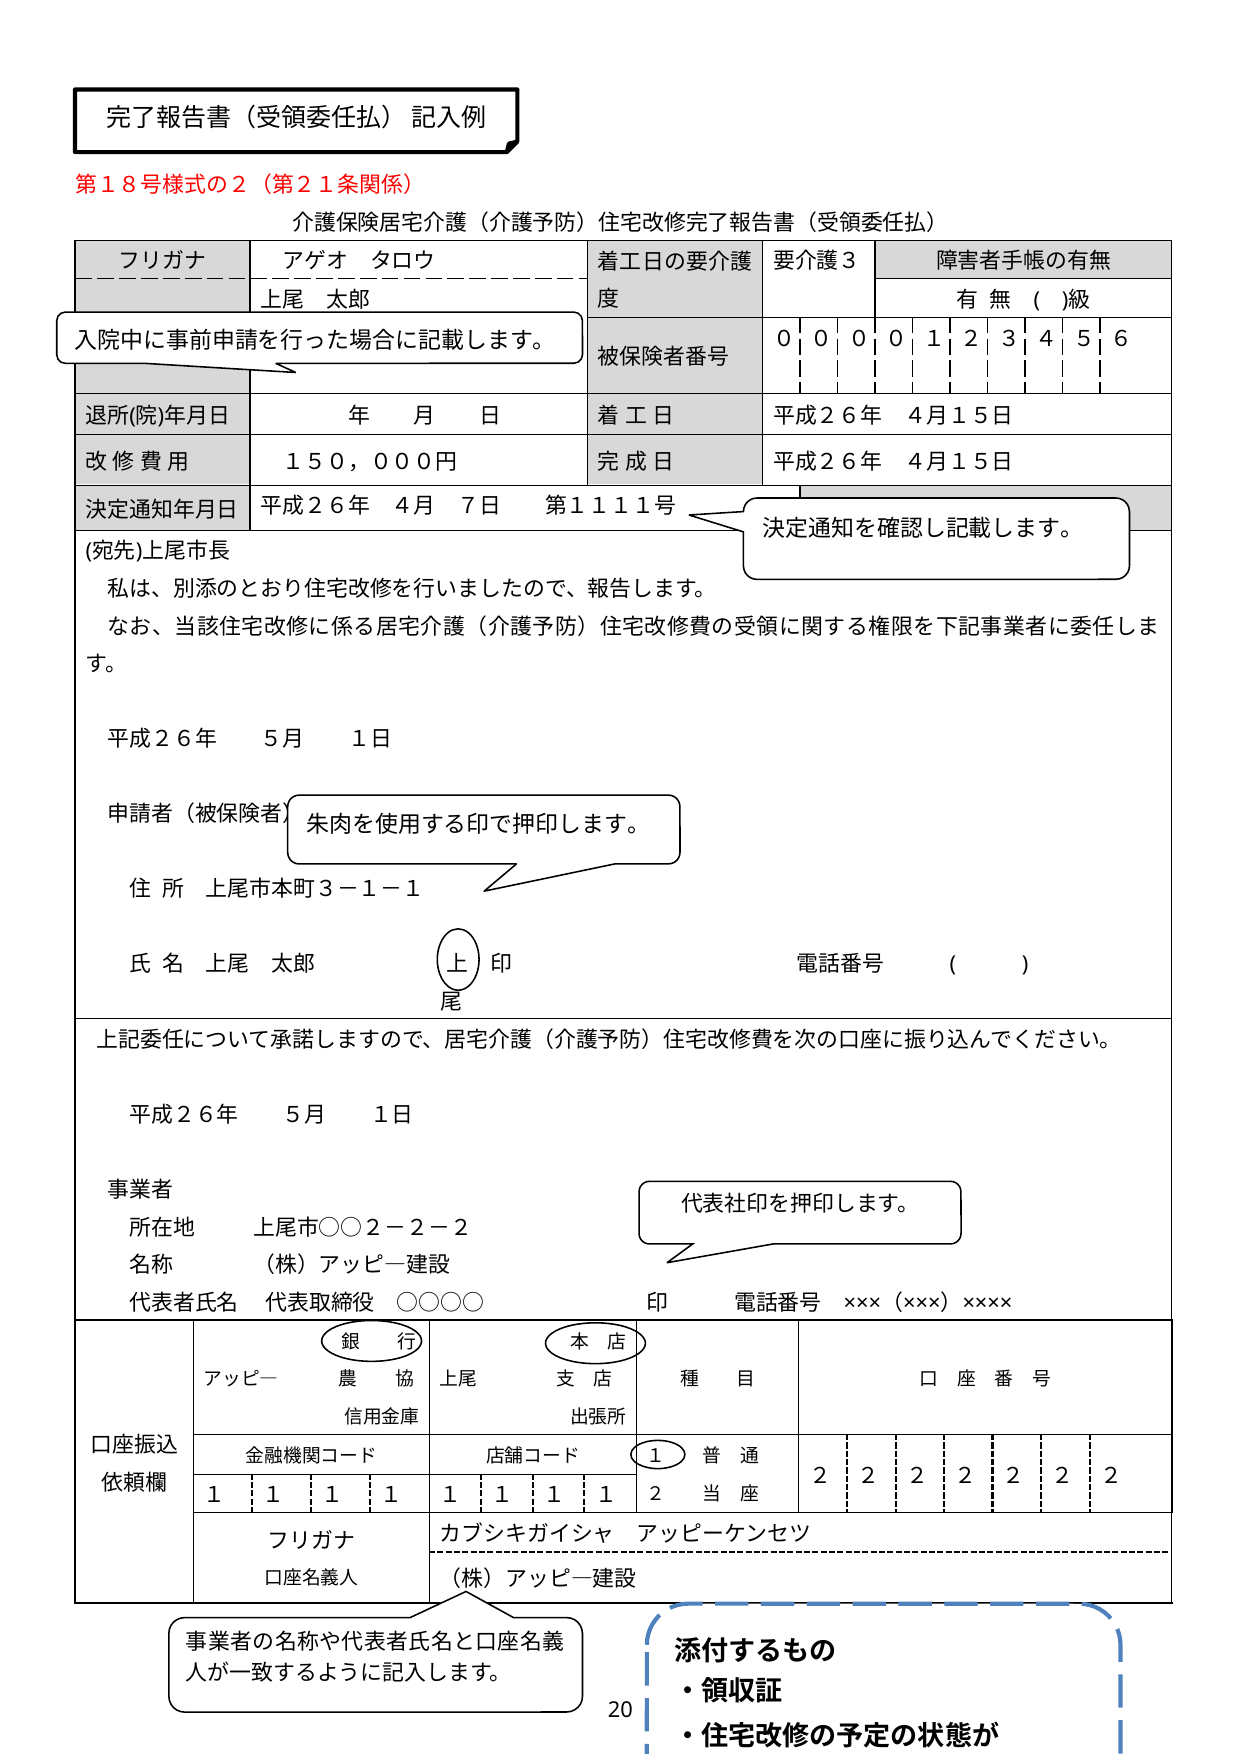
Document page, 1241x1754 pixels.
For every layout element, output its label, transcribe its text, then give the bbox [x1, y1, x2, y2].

table_cell 上記委任について承諾しますので、居宅介護（介護予防）住宅改修費を次の口座に振り込んでください。 平成２６年 ５月 １日 事業者 所在地 上尾市○○２－２－２ 名称 （株）アッピ―建設 代表者氏名 代表取締役 ○○○○ 印 電話番号 ×××（×××）×××× [76, 1019, 1171, 1319]
table_header 着工日の要介護度 [588, 241, 762, 317]
table_header フリガナ [76, 241, 249, 278]
table_cell ２ [950, 318, 987, 393]
table_cell (宛先)上尾市長 私は、別添のとおり住宅改修を行いましたので、報告します。 なお、当該住宅改修に係る居宅介護（介護予防）住宅改修費の受領に関する権限を下記事業者に委任します。 平成２６年 ５月 １日 申請者（被保険者） 住所 上尾市本町３－１－１ 氏名 上尾 太郎 上 印 電話番号 ( ) 尾 [76, 531, 1171, 1018]
table_cell ３ [988, 318, 1025, 393]
table_cell 着工日 [588, 394, 762, 434]
table_cell 金融機関コード [194, 1435, 429, 1473]
table_cell ２ [847, 1435, 896, 1512]
table_cell 本 店 上尾 支 店 出張所 [430, 1321, 636, 1434]
table_cell ０ [800, 318, 837, 393]
table_cell １ [311, 1475, 370, 1512]
table_cell 決定通知年月日 [76, 486, 249, 530]
table_cell ０ [875, 318, 912, 393]
table_cell 平成２６年 ４月１５日 [763, 435, 1171, 484]
table_cell 被保険者氏名 [76, 278, 249, 311]
table_cell 被保険者番号 [588, 318, 762, 393]
table_cell ２ [944, 1435, 992, 1512]
table_cell ０ [763, 318, 800, 393]
table_cell フリガナ 口座名義人 [194, 1513, 429, 1602]
table_cell １ [584, 1475, 636, 1512]
table_header 要介護３ [763, 241, 874, 317]
table_header アゲオ タロウ [251, 241, 587, 278]
text 介護保険居宅介護（介護予防）住宅改修完了報告書（受領委任払） [75, 202, 1165, 239]
table_cell １ [252, 1475, 311, 1512]
table_cell （株）アッピ―建設 [430, 1551, 1171, 1602]
table_cell 上尾 太郎 [251, 278, 587, 393]
table_cell 種 目 [637, 1321, 798, 1434]
table_cell 改修費用 [76, 435, 249, 484]
table_cell 銀 行 アッピ― 農 協 信用金庫 [194, 1321, 429, 1434]
table_cell カブシキガイシャ アッピーケンセツ [430, 1513, 1171, 1551]
table_cell ２ [993, 1435, 1041, 1512]
table_cell 口 座 番 号 [799, 1321, 1171, 1434]
table_cell ２ [1041, 1435, 1089, 1512]
table_cell １ [194, 1475, 252, 1512]
table_cell ５ [1063, 318, 1100, 393]
text 第１８号様式の２（第２１条関係） [75, 164, 1165, 202]
table_cell ２ [896, 1435, 944, 1512]
table_header 障害者手帳の有無 [876, 241, 1171, 278]
table_cell 店舗コード [430, 1435, 636, 1473]
table_cell １ [481, 1475, 533, 1512]
table_cell 有無 ( )級 [876, 279, 1171, 317]
table_cell 平成２６年 ４月１５日 [763, 394, 1171, 434]
table_cell １ [533, 1475, 584, 1512]
table_cell [801, 486, 1171, 530]
table_cell 平成２６年 ４月 ７日 第１１１１号 [251, 486, 799, 530]
table_cell ６ [1100, 318, 1171, 393]
table_cell １ [430, 1475, 481, 1512]
table_cell １ [370, 1475, 429, 1512]
table_cell 退所(院)年月日 [76, 394, 249, 434]
table_cell ４ [1025, 318, 1062, 393]
table_cell ２ [799, 1435, 847, 1512]
table_cell １ [913, 318, 950, 393]
table_cell 被保険者氏名 [76, 365, 249, 393]
table_cell １５０，０００円 [251, 435, 587, 484]
table_cell 普 通 当 座 [637, 1435, 798, 1512]
table_cell ０ [838, 318, 875, 393]
table_cell 口座振込 依頼欄 [76, 1321, 193, 1602]
table_cell 年 月 日 [251, 394, 587, 434]
table_cell ２ [1090, 1435, 1171, 1512]
table_cell 完成日 [588, 435, 762, 484]
